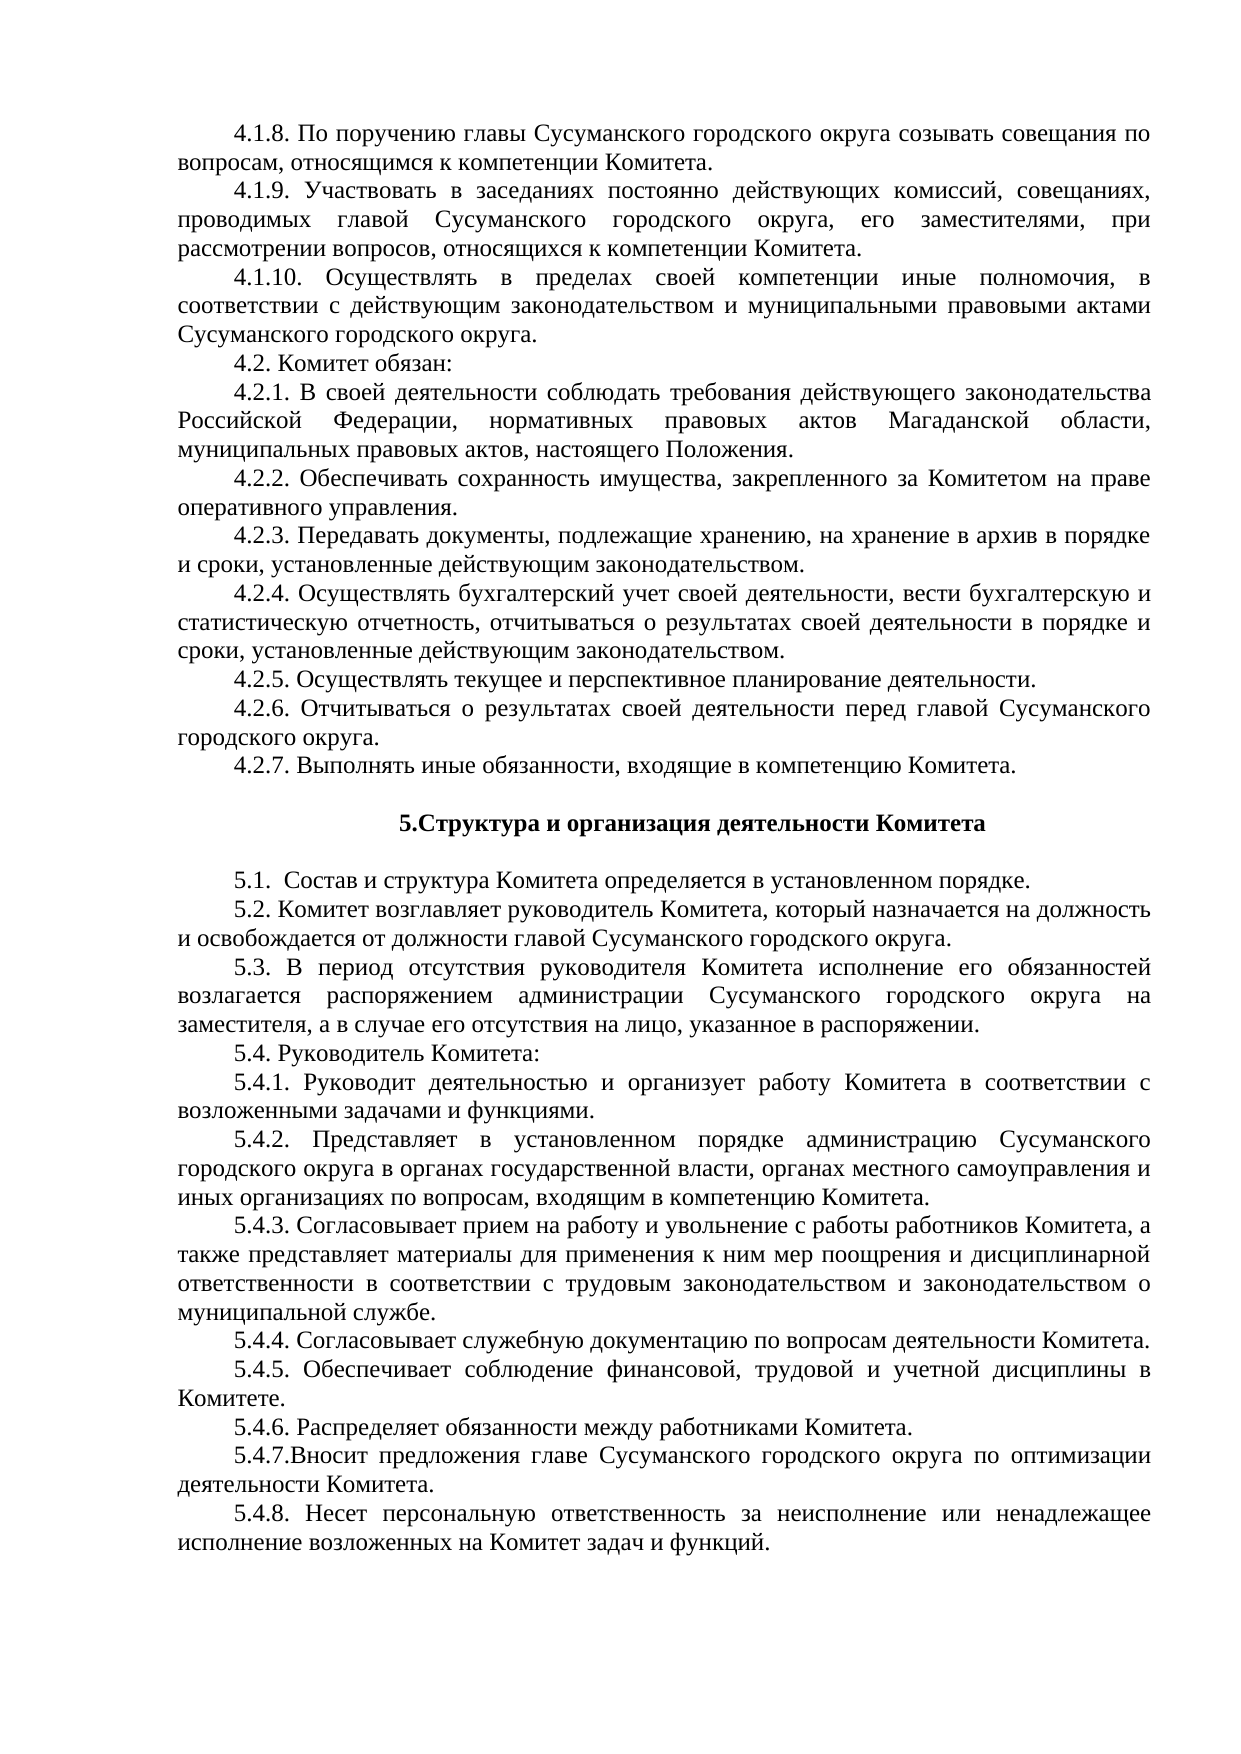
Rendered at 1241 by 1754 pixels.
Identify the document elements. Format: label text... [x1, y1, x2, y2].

text 5.1. Состав и структура Комитета определяется в установленном порядке. [177, 866, 1152, 894]
text 5.3. В период отсутствия руководителя Комитета исполнение его обязанностей возлагается распоряжением администрации Сусуманского городского округа на заместителя, а в случае его отсутствия на лицо, указанное в распоряжении. [177, 952, 1152, 1038]
text 5.4.2. Представляет в установленном порядке администрацию Сусуманского городского округа в органах государственной власти, органах местного самоуправления и иных организациях по вопросам, входящим в компетенцию Комитета. [177, 1124, 1152, 1211]
text 4.1.8. По поручению главы Сусуманского городского округа созывать совещания по вопросам, относящимся к компетенции Комитета. [177, 118, 1152, 176]
text 4.2.1. В своей деятельности соблюдать требования действующего законодательства Российской Федерации, нормативных правовых актов Магаданской области, муниципальных правовых актов, настоящего Положения. [177, 377, 1152, 463]
text 5.4.5. Обеспечивает соблюдение финансовой, трудовой и учетной дисциплины в Комитете. [177, 1354, 1152, 1412]
text 5.4.8. Несет персональную ответственность за неисполнение или ненадлежащее исполнение возложенных на Комитет задач и функций. [177, 1498, 1152, 1556]
text 5.4.6. Распределяет обязанности между работниками Комитета. [177, 1412, 1152, 1441]
text 4.2.5. Осуществлять текущее и перспективное планирование деятельности. [177, 664, 1152, 693]
text 5.4.4. Согласовывает служебную документацию по вопросам деятельности Комитета. [177, 1326, 1152, 1354]
text 4.2.3. Передавать документы, подлежащие хранению, на хранение в архив в порядке и сроки, установленные действующим законодательством. [177, 521, 1152, 578]
text 4.1.10. Осуществлять в пределах своей компетенции иные полномочия, в соответствии с действующим законодательством и муниципальными правовыми актами Сусуманского городского округа. [177, 262, 1152, 348]
text 5.Структура и организация деятельности Комитета [177, 808, 1152, 837]
text 4.2.6. Отчитываться о результатах своей деятельности перед главой Сусуманского городского округа. [177, 693, 1152, 751]
text 5.2. Комитет возглавляет руководитель Комитета, который назначается на должность и освобождается от должности главой Сусуманского городского округа. [177, 894, 1152, 952]
text 5.4.1. Руководит деятельностью и организует работу Комитета в соответствии с возложенными задачами и функциями. [177, 1067, 1152, 1124]
text 4.2.4. Осуществлять бухгалтерский учет своей деятельности, вести бухгалтерскую и статистическую отчетность, отчитываться о результатах своей деятельности в порядке и сроки, установленные действующим законодательством. [177, 578, 1152, 664]
text 5.4.3. Согласовывает прием на работу и увольнение с работы работников Комитета, а также представляет материалы для применения к ним мер поощрения и дисциплинарной ответственности в соответствии с трудовым законодательством и законодательством о муниципальной службе. [177, 1211, 1152, 1326]
text 5.4.7.Вносит предложения главе Сусуманского городского округа по оптимизации деятельности Комитета. [177, 1441, 1152, 1498]
text 4.1.9. Участвовать в заседаниях постоянно действующих комиссий, совещаниях, проводимых главой Сусуманского городского округа, его заместителями, при рассмотрении вопросов, относящихся к компетенции Комитета. [177, 176, 1152, 262]
text 4.2.2. Обеспечивать сохранность имущества, закрепленного за Комитетом на праве оперативного управления. [177, 463, 1152, 521]
text 5.4. Руководитель Комитета: [177, 1038, 1152, 1067]
text 4.2.7. Выполнять иные обязанности, входящие в компетенцию Комитета. [177, 751, 1152, 779]
text 4.2. Комитет обязан: [177, 348, 1152, 377]
